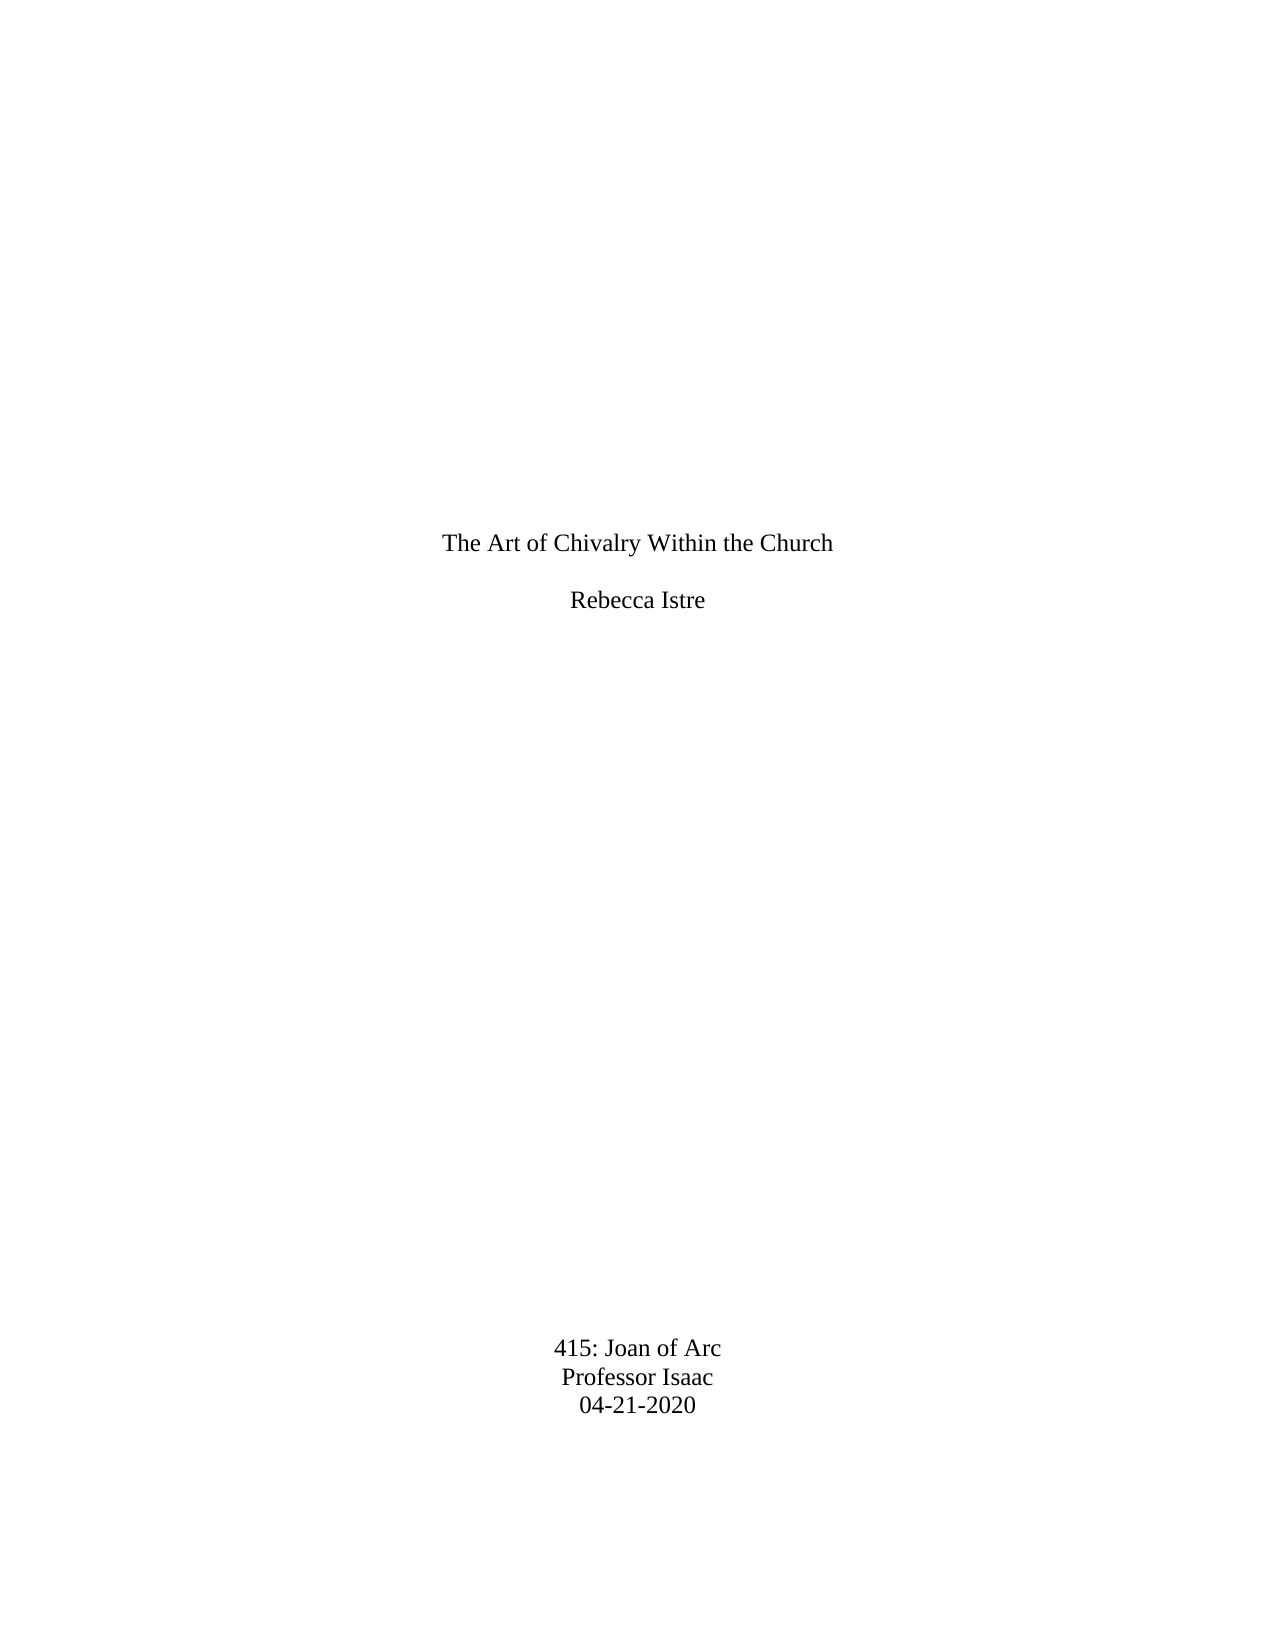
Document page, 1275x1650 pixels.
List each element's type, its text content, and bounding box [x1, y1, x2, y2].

text Professor Isaac [150, 1362, 1125, 1391]
text 04-21-2020 [150, 1391, 1125, 1419]
text 415: Joan of Arc [150, 1333, 1125, 1362]
text The Art of Chivalry Within the Church [150, 528, 1125, 557]
text Rebecca Istre [150, 586, 1125, 614]
